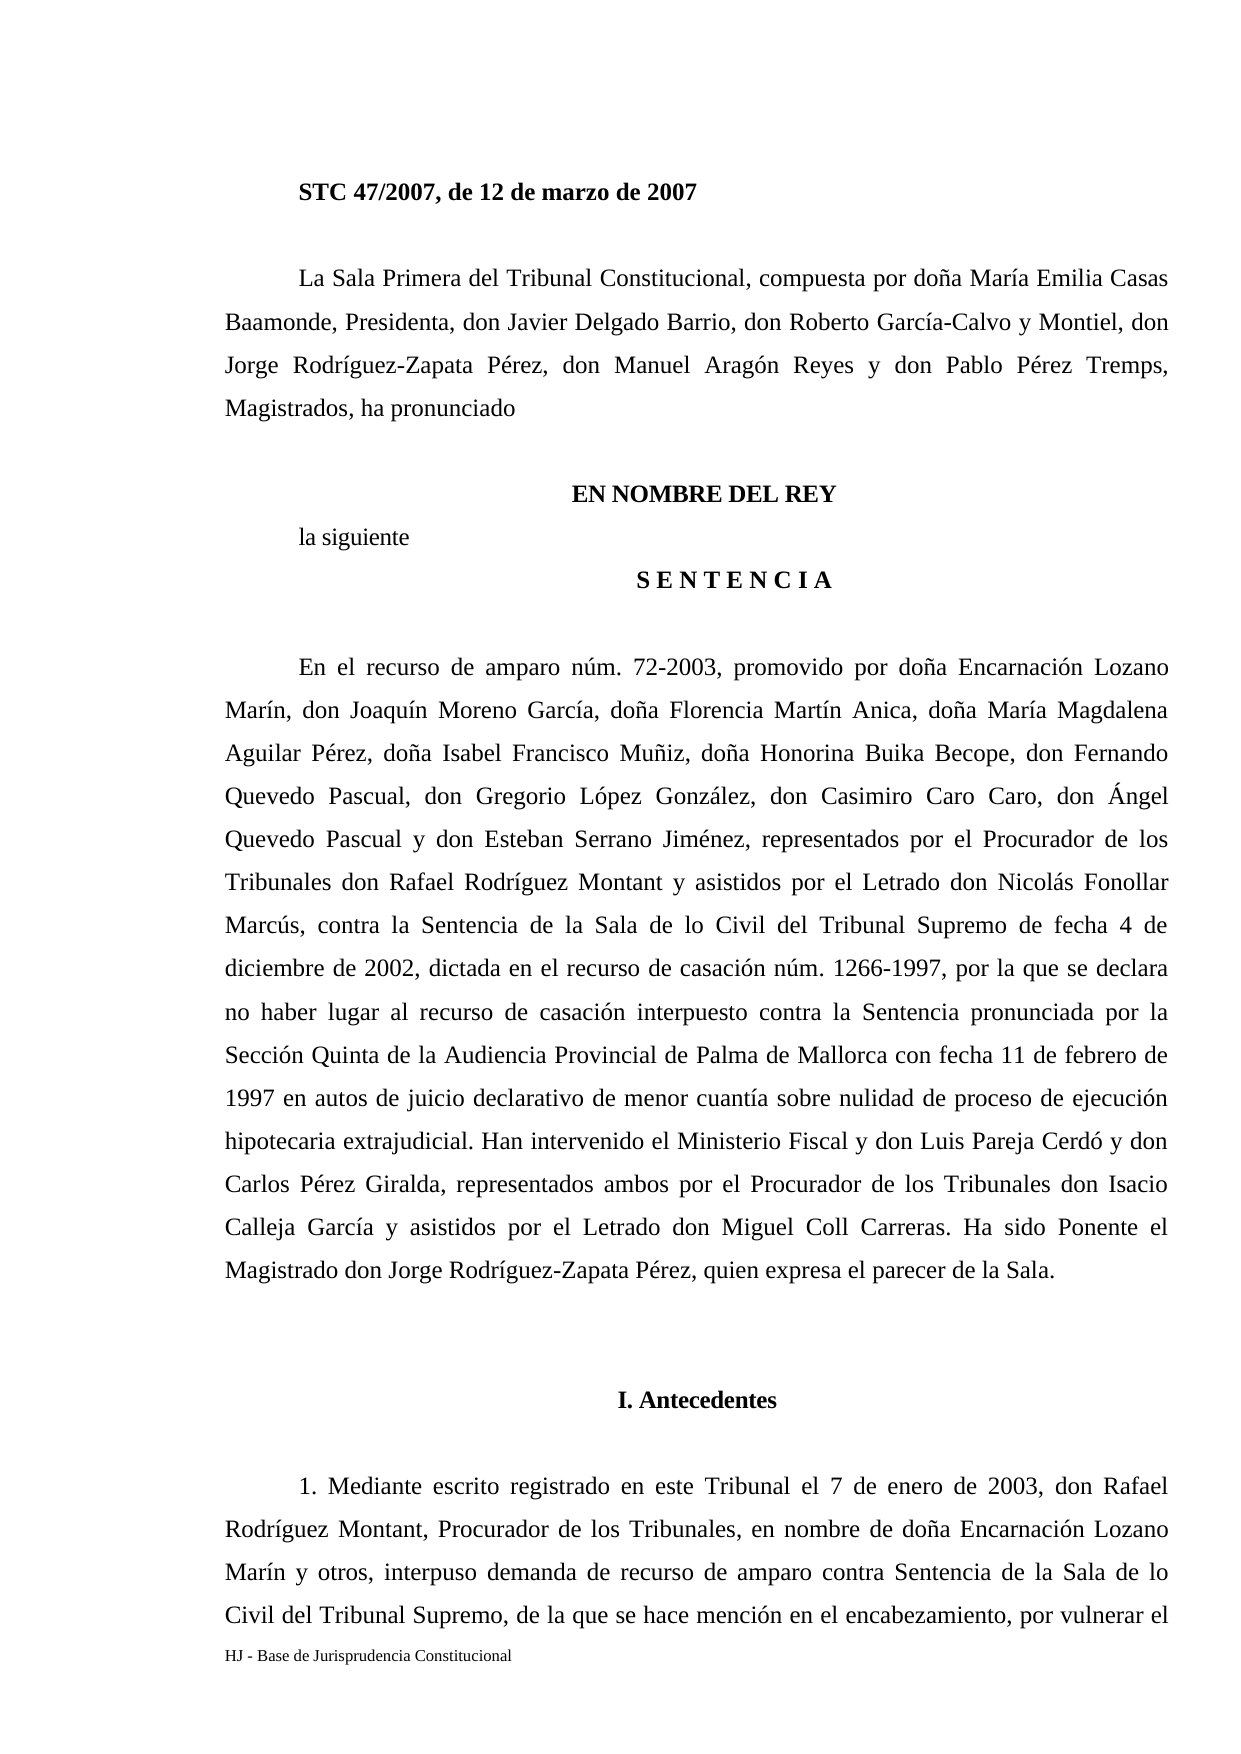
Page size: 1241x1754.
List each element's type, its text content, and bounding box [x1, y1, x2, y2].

text la siguiente [224, 522, 1110, 551]
text I. Antecedentes [224, 1385, 1169, 1413]
text EN NOMBRE DEL REY [224, 479, 1110, 508]
text S E N T E N C I A [224, 565, 1169, 594]
text En el recurso de amparo núm. 72-2003, promovido por doña Encarnación Lozano Marín, don Joaquín Moreno García, doña Florencia Martín Anica, doña María Magdalena Aguilar Pérez, doña Isabel Francisco Muñiz, doña Honorina Buika Becope, don Fernando Quevedo Pascual, don Gregorio López González, don Casimiro Caro Caro, don Ángel Quevedo Pascual y don Esteban Serrano Jiménez, representados por el Procurador de los Tribunales don Rafael Rodríguez Montant y asistidos por el Letrado don Nicolás Fonollar Marcús, contra la Sentencia de la Sala de lo Civil del Tribunal Supremo de fecha 4 de diciembre de 2002, dictada en el recurso de casación núm. 1266-1997, por la que se declara no haber lugar al recurso de casación interpuesto contra la Sentencia pronunciada por la Sección Quinta de la Audiencia Provincial de Palma de Mallorca con fecha 11 de febrero de 1997 en autos de juicio declarativo de menor cuantía sobre nulidad de proceso de ejecución hipotecaria extrajudicial. Han intervenido el Ministerio Fiscal y don Luis Pareja Cerdó y don Carlos Pérez Giralda, representados ambos por el Procurador de los Tribunales don Isacio Calleja García y asistidos por el Letrado don Miguel Coll Carreras. Ha sido Ponente el Magistrado don Jorge Rodríguez-Zapata Pérez, quien expresa el parecer de la Sala. [224, 652, 1169, 1284]
text STC 47/2007, de 12 de marzo de 2007 [224, 177, 1169, 206]
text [224, 1471, 1169, 1629]
text La Sala Primera del Tribunal Constitucional, compuesta por doña María Emilia Casas Baamonde, Presidenta, don Javier Delgado Barrio, don Roberto García-Calvo y Montiel, don Jorge Rodríguez-Zapata Pérez, don Manuel Aragón Reyes y don Pablo Pérez Tremps, Magistrados, ha pronunciado [224, 263, 1169, 422]
